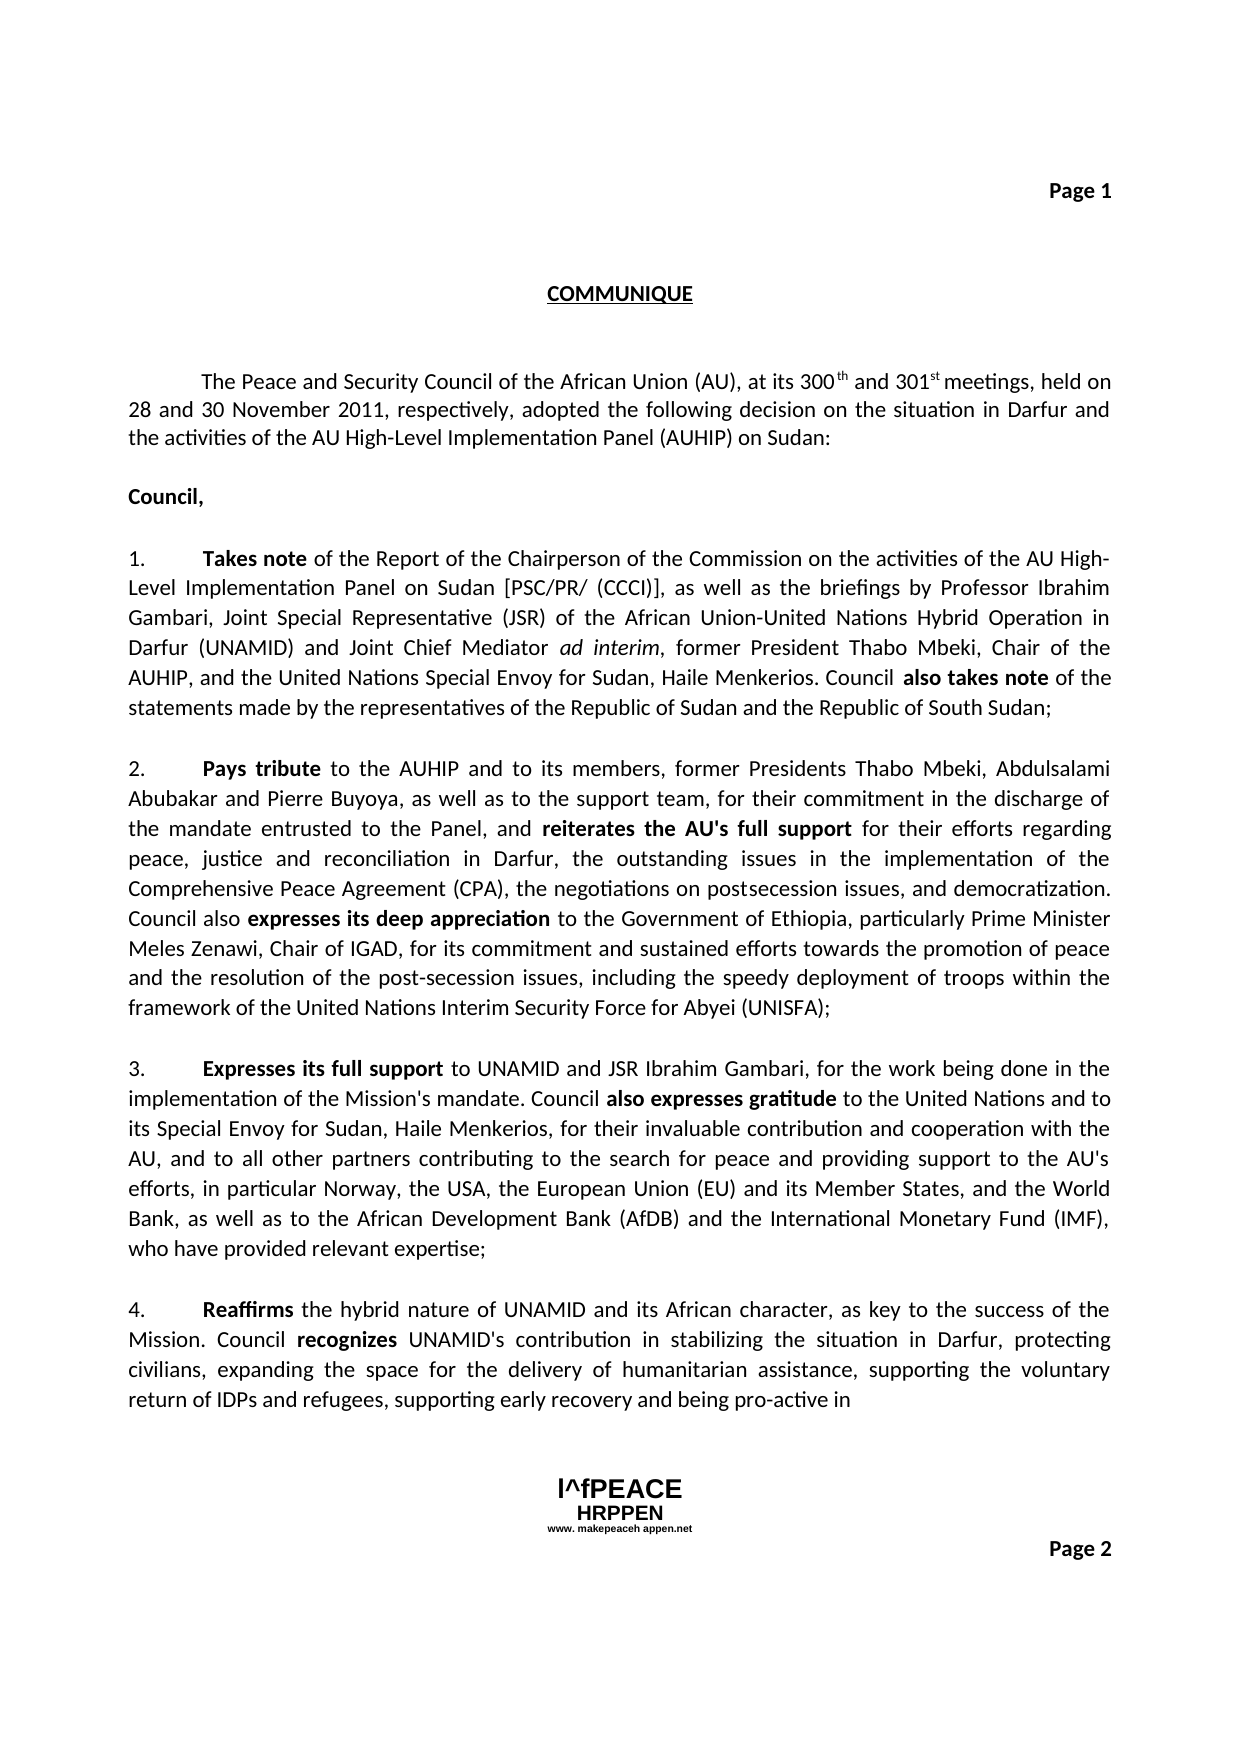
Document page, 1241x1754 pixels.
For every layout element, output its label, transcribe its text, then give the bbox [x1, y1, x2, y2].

text Page 2 [128, 1534, 1112, 1562]
text Page 1 [128, 176, 1112, 204]
subtitle l^fPEACE [128, 1473, 1112, 1504]
list Takes note of the Report of the Chairperson of the Commission on the activities of the AU High-Level Implementation Panel on Sudan [PSC/PR/ (CCCI)], as well as the briefings by Professor Ibrahim Gambari, Joint Special Representative (JSR) of the African Union-United Nations Hybrid Operation in Darfur (UNAMID) and Joint Chief Mediator ad interim, former President Thabo Mbeki, Chair of the AUHIP, and the United Nations Special Envoy for Sudan, Haile Menkerios. Council also takes note of the statements made by the representatives of the Republic of Sudan and the Republic of South Sudan; [128, 544, 1112, 721]
subtitle Council, [128, 482, 1112, 511]
list Pays tribute to the AUHIP and to its members, former Presidents Thabo Mbeki, Abdulsalami Abubakar and Pierre Buyoya, as well as to the support team, for their commitment in the discharge of the mandate entrusted to the Panel, and reiterates the AU's full support for their efforts regarding peace, justice and reconciliation in Darfur, the outstanding issues in the implementation of the Comprehensive Peace Agreement (CPA), the negotiations on postsecession issues, and democratization. Council also expresses its deep appreciation to the Government of Ethiopia, particularly Prime Minister Meles Zenawi, Chair of IGAD, for its commitment and sustained efforts towards the promotion of peace and the resolution of the post-secession issues, including the speedy deployment of troops within the framework of the United Nations Interim Security Force for Abyei (UNISFA); [128, 754, 1112, 1021]
subtitle COMMUNIQUE [128, 279, 1112, 307]
list Reaffirms the hybrid nature of UNAMID and its African character, as key to the success of the Mission. Council recognizes UNAMID's contribution in stabilizing the situation in Darfur, protecting civilians, expanding the space for the delivery of humanitarian assistance, supporting the voluntary return of IDPs and refugees, supporting early recovery and being pro-active in [128, 1295, 1112, 1413]
text The Peace and Security Council of the African Union (AU), at its 300th and 301st meetings, held on 28 and 30 November 2011, respectively, adopted the following decision on the situation in Darfur and the activities of the AU High-Level Implementation Panel (AUHIP) on Sudan: [128, 367, 1112, 451]
subtitle HRPPEN [128, 1504, 1112, 1524]
list Expresses its full support to UNAMID and JSR Ibrahim Gambari, for the work being done in the implementation of the Mission's mandate. Council also expresses gratitude to the United Nations and to its Special Envoy for Sudan, Haile Menkerios, for their invaluable contribution and cooperation with the AU, and to all other partners contributing to the search for peace and providing support to the AU's efforts, in particular Norway, the USA, the European Union (EU) and its Member States, and the World Bank, as well as to the African Development Bank (AfDB) and the International Monetary Fund (IMF), who have provided relevant expertise; [128, 1054, 1112, 1262]
